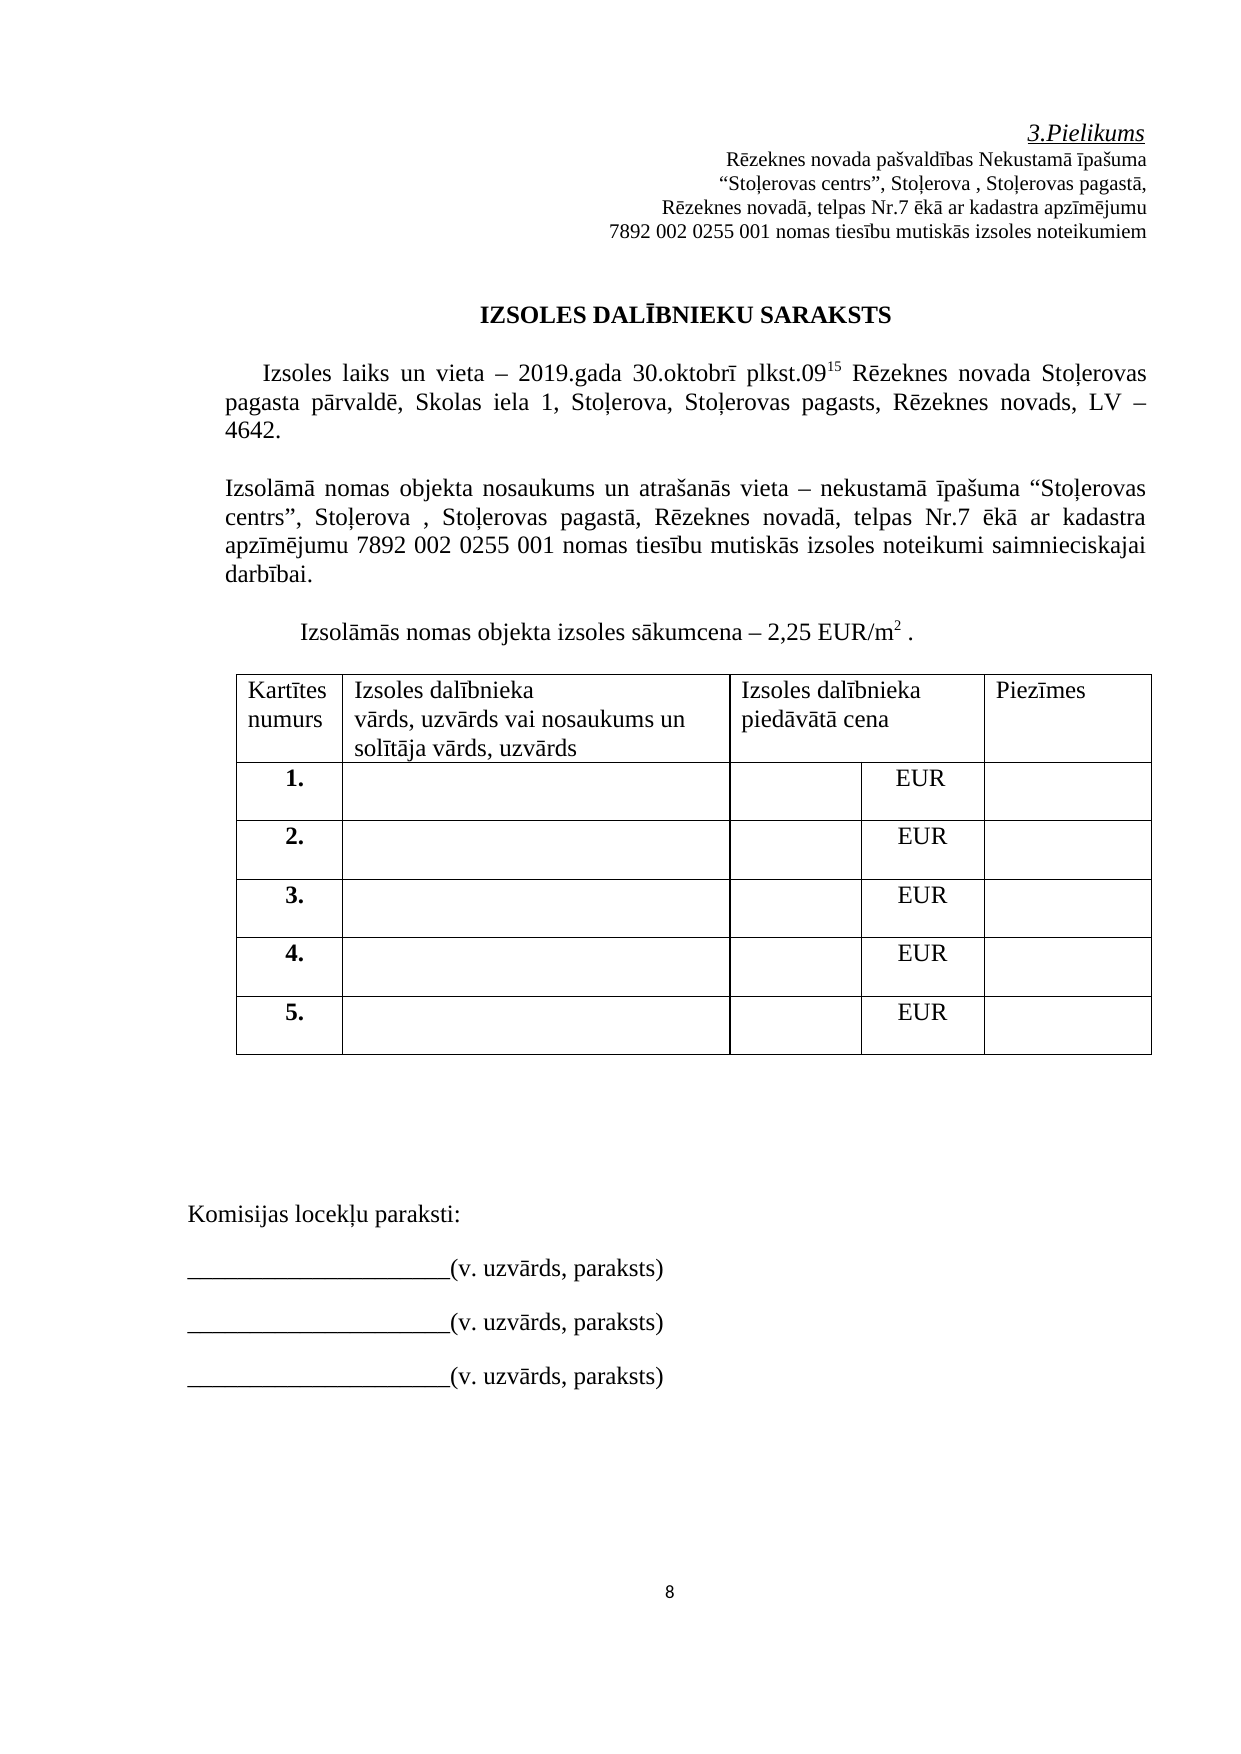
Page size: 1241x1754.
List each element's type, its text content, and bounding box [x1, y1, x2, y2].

table_cell EUR [862, 880, 984, 937]
table_cell 4. [237, 938, 342, 996]
text _____________________(v. uzvārds, paraksts) [187, 1361, 1147, 1389]
text _____________________(v. uzvārds, paraksts) [187, 1253, 1147, 1282]
table_cell [237, 763, 342, 820]
text Izsolāmās nomas objekta izsoles sākumcena – 2,25 EUR/m2 . [225, 617, 1147, 646]
table_header Piezīmes [985, 675, 1151, 762]
table_cell [985, 763, 1151, 820]
table_cell EUR [862, 997, 984, 1054]
table_cell [731, 821, 861, 879]
table_cell EUR [862, 821, 984, 879]
table_cell EUR [862, 763, 984, 820]
table_cell [343, 821, 729, 879]
text Izsolāmā nomas objekta nosaukums un atrašanās vieta – nekustamā īpašuma “Stoļerovas centrs”, Stoļerova , Stoļerovas pagastā, Rēzeknes novadā, telpas Nr.7 ēkā ar kadastra apzīmējumu 7892 002 0255 001 nomas tiesību mutiskās izsoles noteikumi saimnieciskajai darbībai. [225, 473, 1147, 588]
text “Stoļerovas centrs”, Stoļerova , Stoļerovas pagastā, [188, 171, 1147, 195]
table_cell [343, 763, 729, 820]
table_cell [343, 880, 729, 937]
table_cell [343, 938, 729, 996]
table_cell [731, 880, 861, 937]
table_header Izsoles dalībnieka vārds, uzvārds vai nosaukums un solītāja vārds, uzvārds [343, 675, 729, 762]
table_cell 5. [237, 997, 342, 1054]
table_cell [731, 763, 861, 820]
table_cell [731, 997, 861, 1054]
table_cell [731, 938, 861, 996]
table_cell [985, 997, 1151, 1054]
text Komisijas locekļu paraksti: [187, 1199, 1147, 1228]
table_cell EUR [862, 938, 984, 996]
table_cell [343, 997, 729, 1054]
text Izsoles laiks un vieta – 2019.gada 30.oktobrī plkst.0915 Rēzeknes novada Stoļerovas pagasta pārvaldē, Skolas iela 1, Stoļerova, Stoļerovas pagasts, Rēzeknes novads, LV – 4642. [225, 358, 1147, 444]
table_cell [985, 938, 1151, 996]
table_cell [985, 821, 1151, 879]
table_cell [237, 880, 342, 937]
text 7892 002 0255 001 nomas tiesību mutiskās izsoles noteikumiem [188, 219, 1147, 243]
table_header Kartītes numurs [237, 675, 342, 762]
text Rēzeknes novada pašvaldības Nekustamā īpašuma [188, 147, 1147, 171]
text IZSOLES DALĪBNIEKU SARAKSTS [225, 301, 1147, 329]
table_cell [237, 821, 342, 879]
text 3.Pielikums [187, 118, 1147, 147]
text Rēzeknes novadā, telpas Nr.7 ēkā ar kadastra apzīmējumu [188, 195, 1147, 219]
text _____________________(v. uzvārds, paraksts) [187, 1307, 1147, 1336]
table_cell [985, 880, 1151, 937]
table_header Izsoles dalībnieka piedāvātā cena [731, 675, 984, 762]
